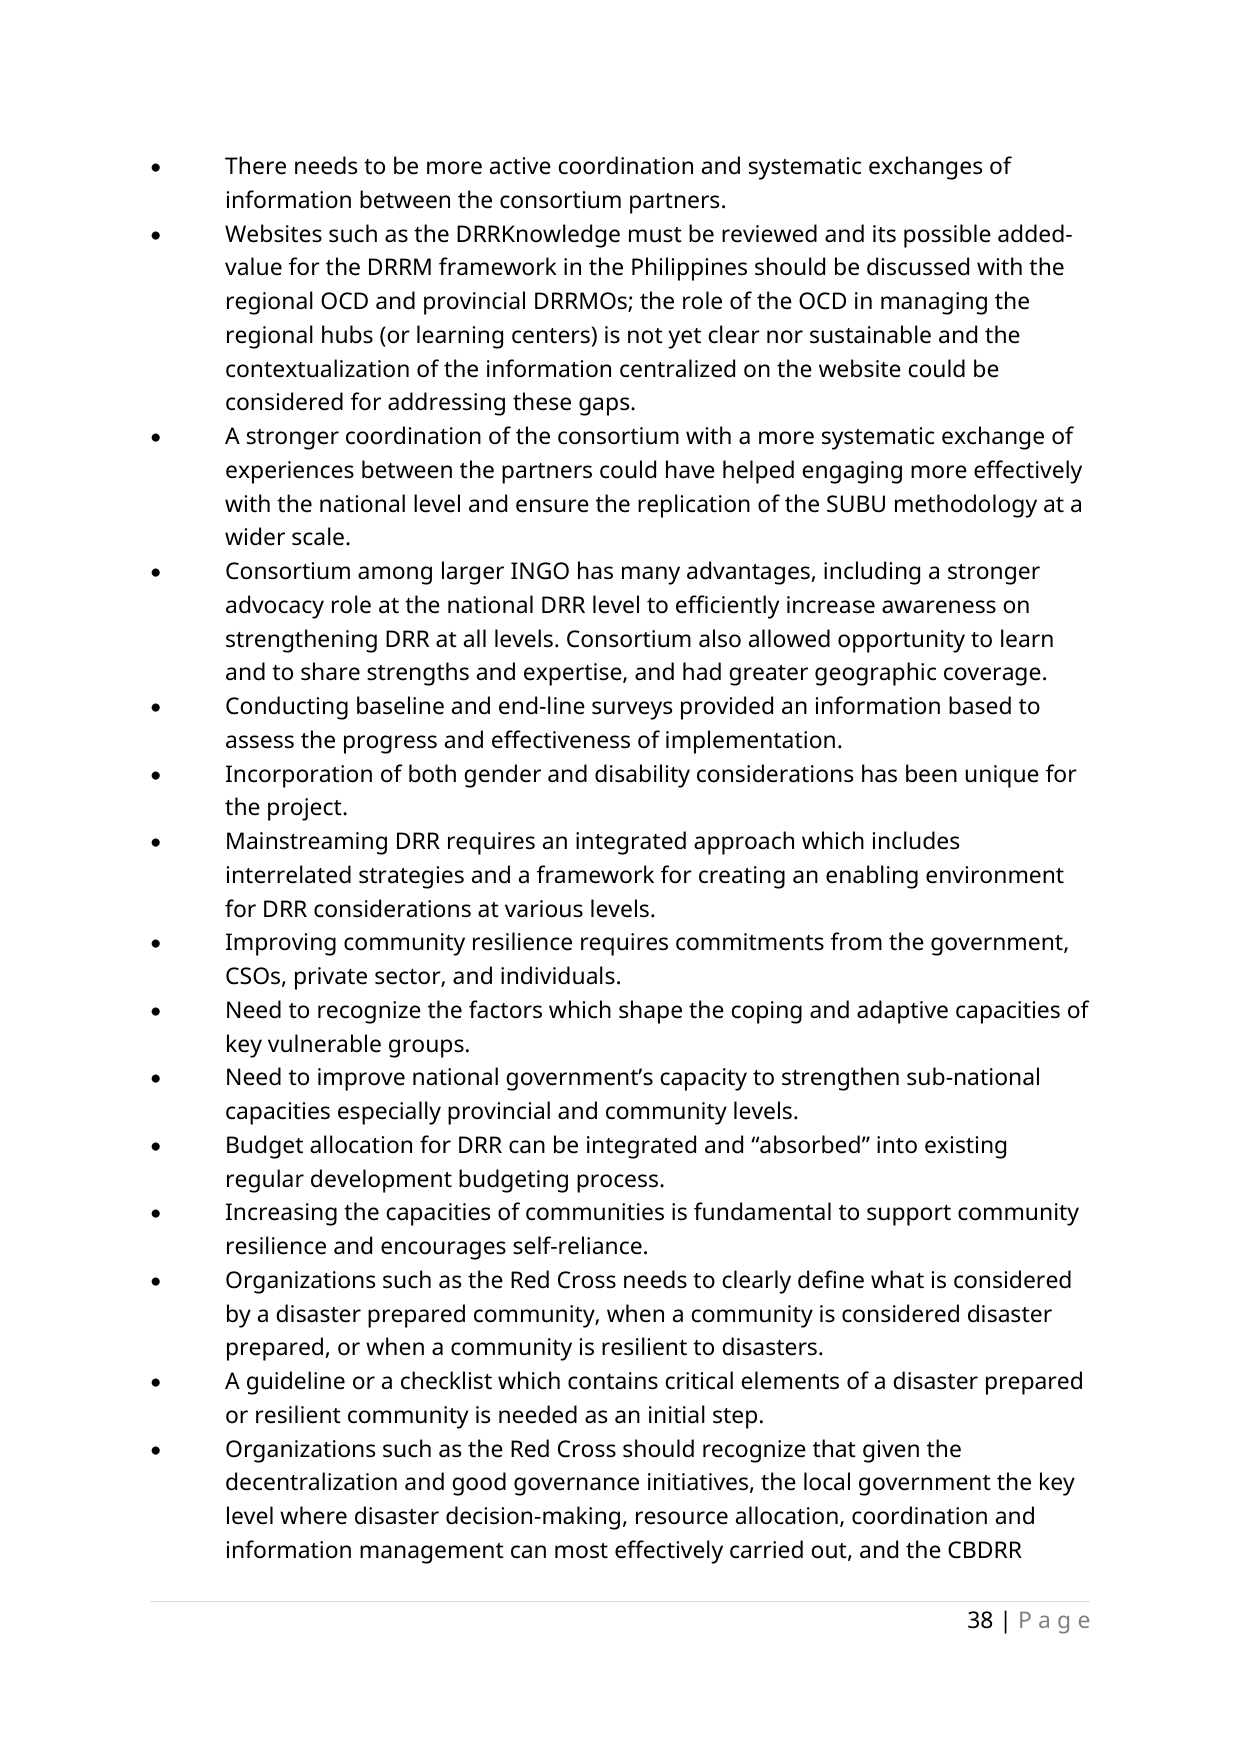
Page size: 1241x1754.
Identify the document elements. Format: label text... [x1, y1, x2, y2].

list Budget allocation for DRR can be integrated and “absorbed” into existing regular development budgeting process. [150, 1129, 1090, 1194]
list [150, 1432, 1090, 1565]
list Organizations such as the Red Cross needs to clearly define what is considered by a disaster prepared community, when a community is considered disaster prepared, or when a community is resilient to disasters. [150, 1264, 1090, 1362]
list Incorporation of both gender and disability considerations has been unique for the project. [150, 757, 1090, 822]
list Conducting baseline and end-line surveys provided an information based to assess the progress and effectiveness of implementation. [150, 690, 1090, 755]
list A stronger coordination of the consortium with a more systematic exchange of experiences between the partners could have helped engaging more effectively with the national level and ensure the replication of the SUBU methodology at a wider scale. [150, 420, 1090, 552]
list Increasing the capacities of communities is fundamental to support community resilience and encourages self-reliance. [150, 1196, 1090, 1261]
list Need to improve national government’s capacity to strengthen sub-national capacities especially provincial and community levels. [150, 1061, 1090, 1126]
list There needs to be more active coordination and systematic exchanges of information between the consortium partners. [150, 150, 1090, 215]
list Improving community resilience requires commitments from the government, CSOs, private sector, and individuals. [150, 926, 1090, 991]
list Websites such as the DRRKnowledge must be reviewed and its possible added-value for the DRRM framework in the Philippines should be discussed with the regional OCD and provincial DRRMOs; the role of the OCD in managing the regional hubs (or learning centers) is not yet clear nor sustainable and the contextualization of the information centralized on the website could be considered for addressing these gaps. [150, 217, 1090, 417]
list A guideline or a checklist which contains critical elements of a disaster prepared or resilient community is needed as an initial step. [150, 1365, 1090, 1430]
list Need to recognize the factors which shape the coping and adaptive capacities of key vulnerable groups. [150, 994, 1090, 1059]
list Mainstreaming DRR requires an integrated approach which includes interrelated strategies and a framework for creating an enabling environment for DRR considerations at various levels. [150, 825, 1090, 924]
list Consortium among larger INGO has many advantages, including a stronger advocacy role at the national DRR level to efficiently increase awareness on strengthening DRR at all levels. Consortium also allowed opportunity to learn and to share strengths and expertise, and had greater geographic coverage. [150, 555, 1090, 687]
